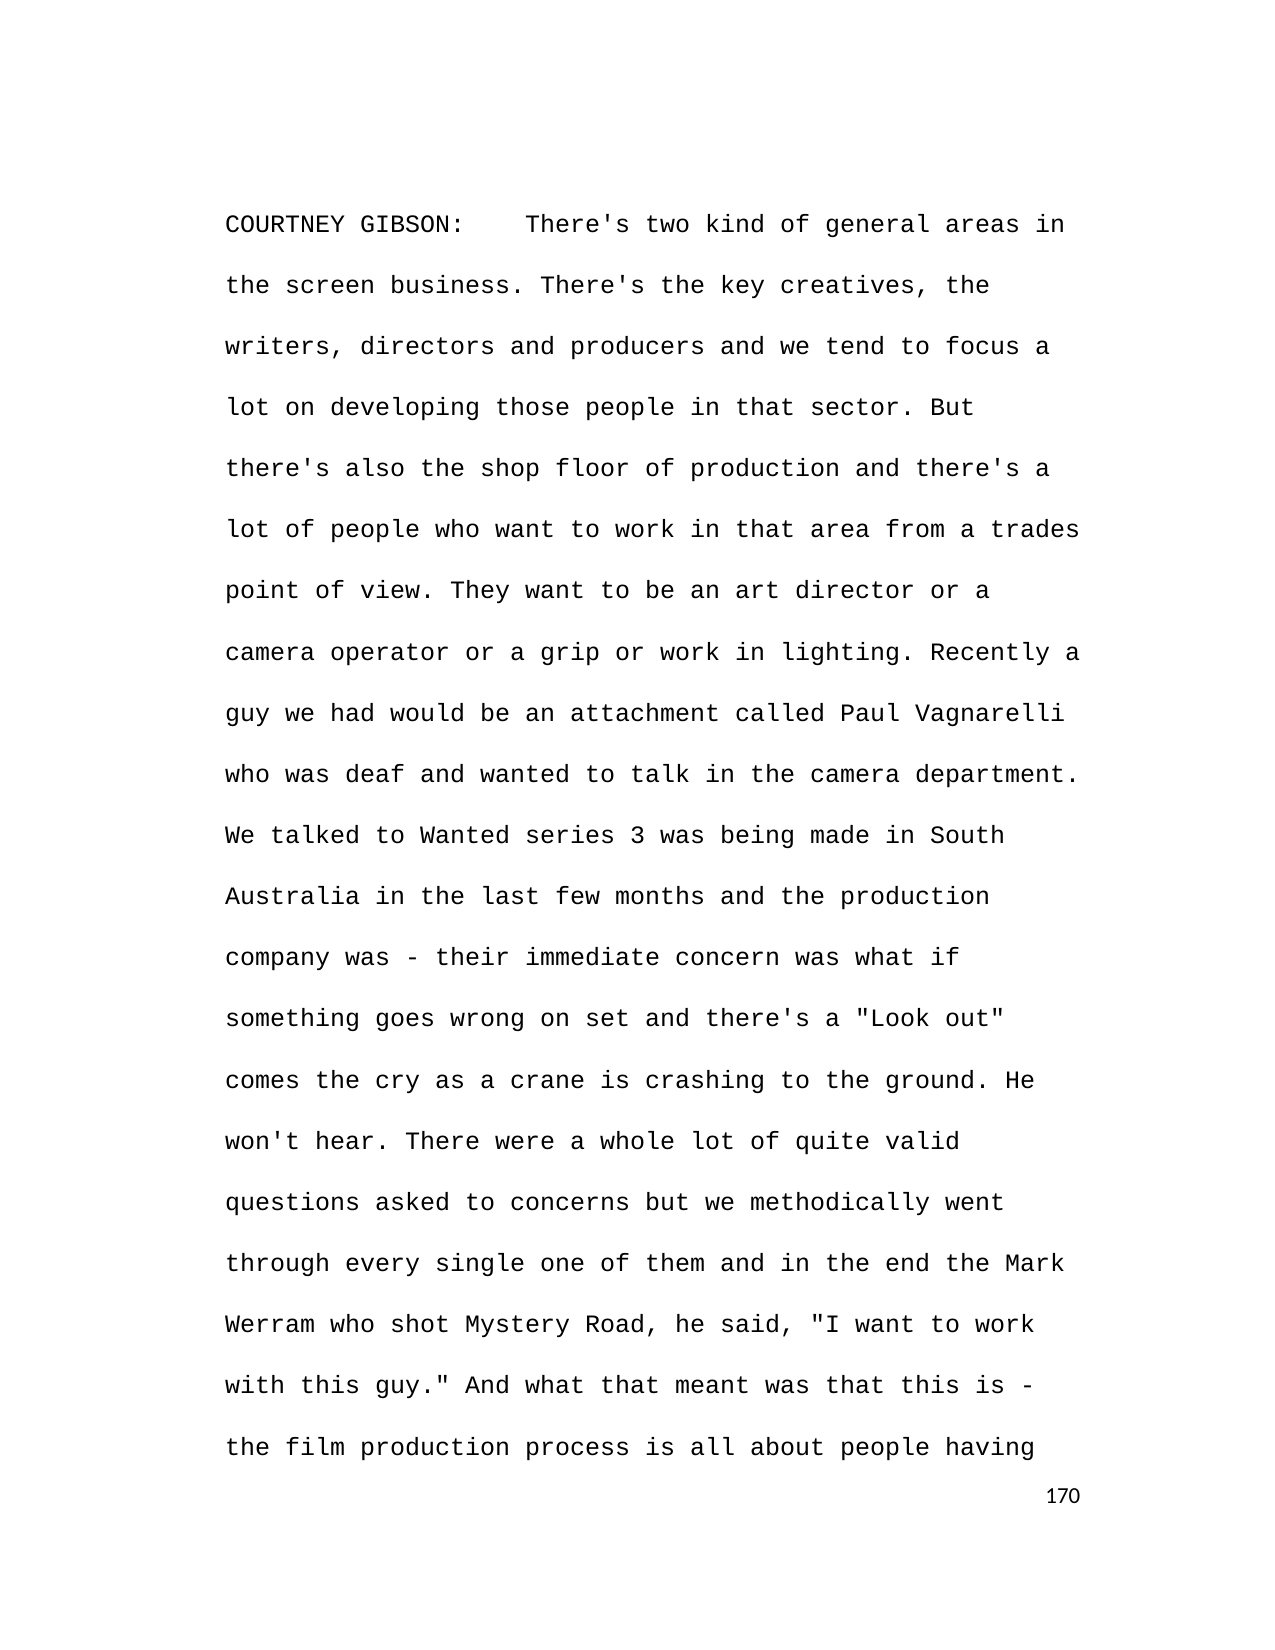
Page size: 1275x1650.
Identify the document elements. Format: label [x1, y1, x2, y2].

text [225, 211, 1080, 1462]
